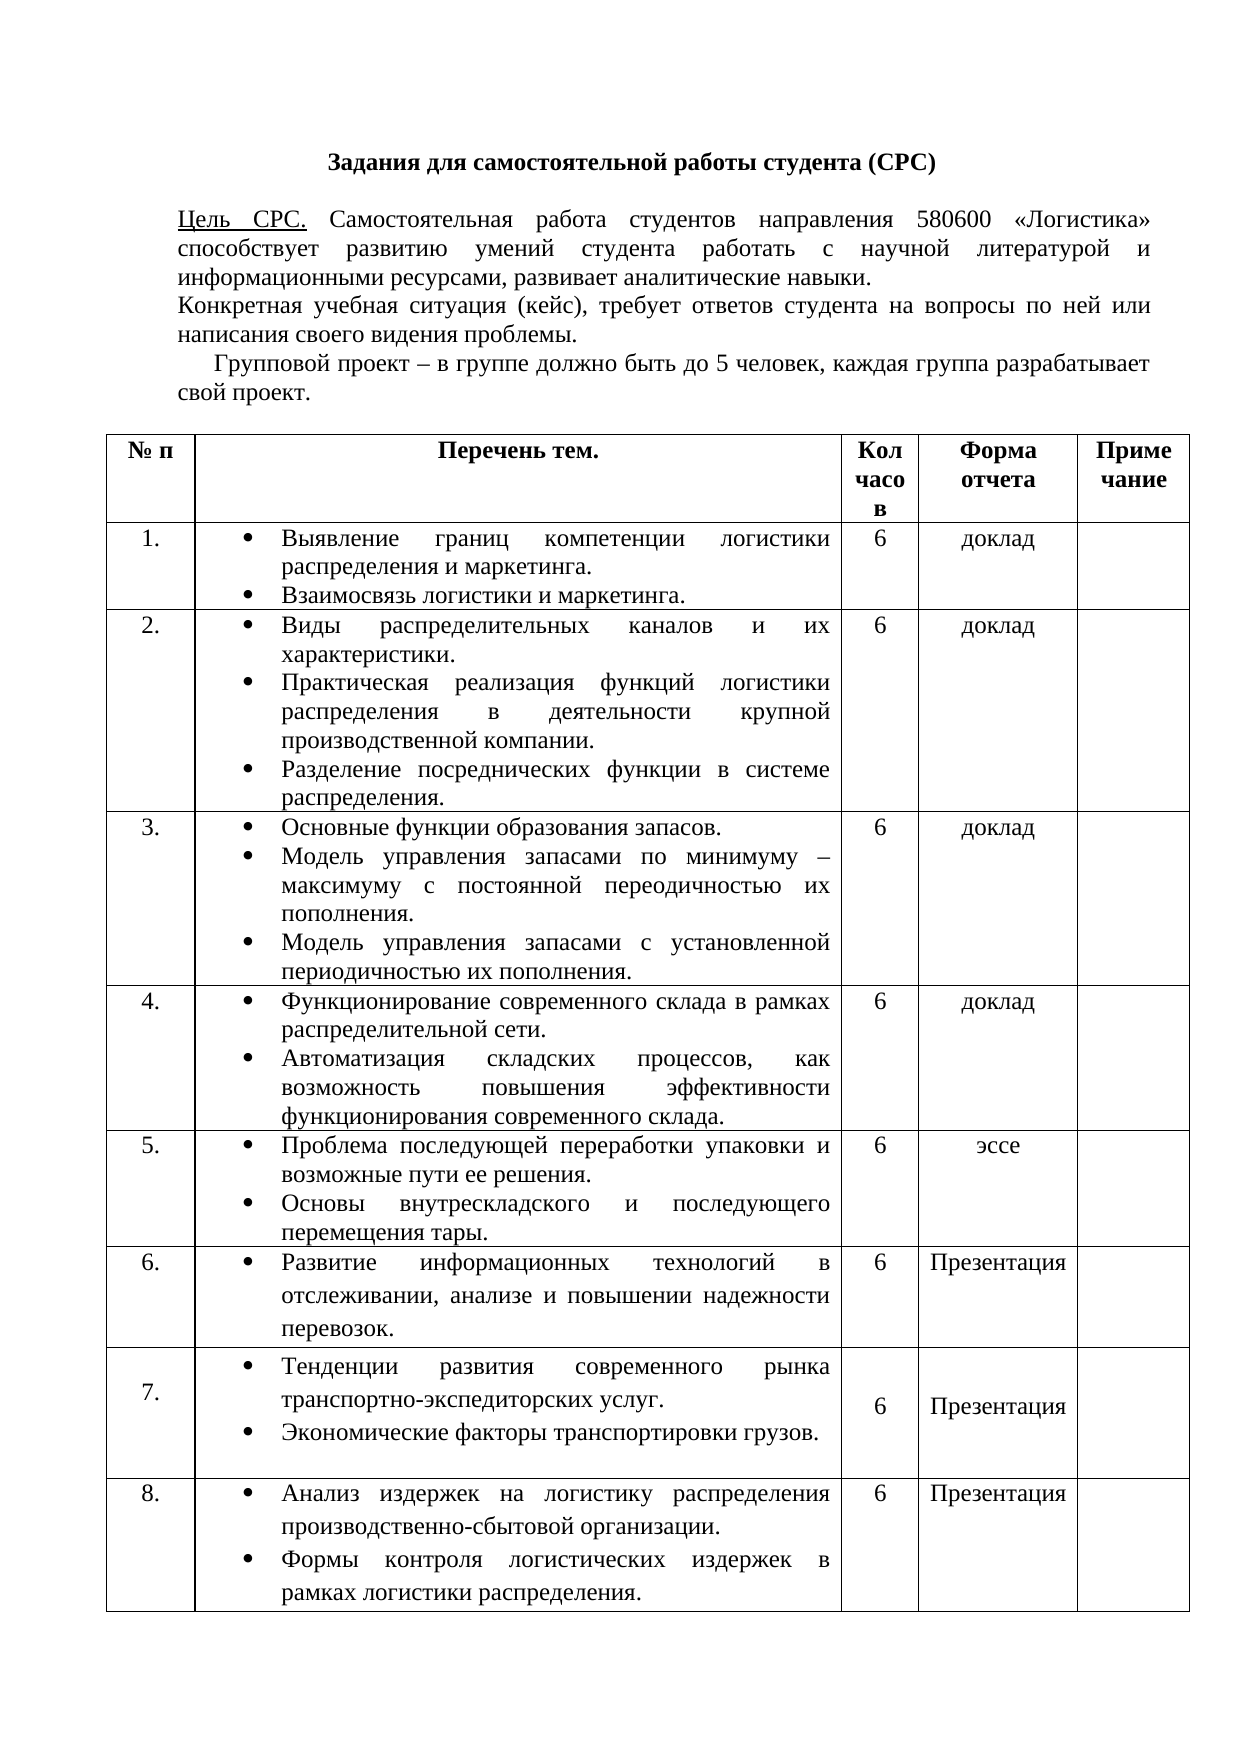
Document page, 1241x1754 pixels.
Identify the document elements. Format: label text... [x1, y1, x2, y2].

table_cell 7. [107, 1348, 194, 1477]
table_cell 6. [107, 1247, 194, 1347]
table_cell 6 [842, 812, 918, 985]
table_cell 5. [107, 1131, 194, 1246]
table_cell [1078, 610, 1189, 811]
table_cell 3. [107, 812, 194, 985]
table_cell [1078, 1247, 1189, 1347]
text Цель СРС. Самостоятельная работа студентов направления 580600 «Логистика» способствует развитию умений студента работать с научной литературой и информационными ресурсами, развивает аналитические навыки. [177, 204, 1152, 291]
table_cell Проблема последующей переработки упаковки и возможные пути ее решения. Основы внутрескладского и последующего перемещения тары. [196, 1131, 841, 1246]
text Групповой проект – в группе должно быть до 5 человек, каждая группа разрабатывает свой проект. [177, 348, 1152, 406]
table_cell [1078, 812, 1189, 985]
table_cell Виды распределительных каналов и их характеристики. Практическая реализация функций логистики распределения в деятельности крупной производственной компании. Разделение посреднических функции в системе распределения. [196, 610, 841, 811]
table_cell доклад [919, 812, 1077, 985]
table_cell Тенденции развития современного рынка транспортно-экспедиторских услуг. Экономические факторы транспортировки грузов. [196, 1348, 841, 1477]
table_cell эссе [919, 1131, 1077, 1246]
table_cell Анализ издержек на логистику распределения производственно-сбытовой организации. Формы контроля логистических издержек в рамках логистики распределения. [196, 1479, 841, 1611]
table_cell 6 [842, 986, 918, 1129]
table_header Кол часов [842, 435, 918, 522]
table_cell 4. [107, 986, 194, 1129]
table_cell Выявление границ компетенции логистики распределения и маркетинга. Взаимосвязь логистики и маркетинга. [196, 523, 841, 609]
table_cell Презентация [919, 1247, 1077, 1347]
table_header Перечень тем. [196, 435, 841, 522]
table_cell доклад [919, 986, 1077, 1129]
table_cell Основные функции образования запасов. Модель управления запасами по минимуму – максимуму с постоянной переодичностью их пополнения. Модель управления запасами с установленной периодичностью их пополнения. [196, 812, 841, 985]
table_cell 6 [842, 1348, 918, 1477]
table_header № п [107, 435, 194, 522]
table_cell доклад [919, 523, 1077, 609]
table_cell 8. [107, 1479, 194, 1611]
table_cell [1078, 986, 1189, 1129]
table_cell Презентация [919, 1479, 1077, 1611]
table_cell 6 [842, 610, 918, 811]
table_header Форма отчета [919, 435, 1077, 522]
table_header Примечание [1078, 435, 1189, 522]
table_cell доклад [919, 610, 1077, 811]
table_cell 6 [842, 1479, 918, 1611]
text Задания для самостоятельной работы студента (СРС) [177, 147, 1152, 176]
table_cell [1078, 523, 1189, 609]
table_cell Развитие информационных технологий в отслеживании, анализе и повышении надежности перевозок. [196, 1247, 841, 1347]
table_cell [1078, 1131, 1189, 1246]
table_cell 6 [842, 523, 918, 609]
table_cell Презентация [919, 1348, 1077, 1477]
table_cell [1078, 1479, 1189, 1611]
text Конкретная учебная ситуация (кейс), требует ответов студента на вопросы по ней или написания своего видения проблемы. [177, 291, 1152, 348]
table_cell [1078, 1348, 1189, 1477]
table_cell 6 [842, 1247, 918, 1347]
table_cell 6 [842, 1131, 918, 1246]
table_cell 1. [107, 523, 194, 609]
table_cell Функционирование современного склада в рамках распределительной сети. Автоматизация складских процессов, как возможность повышения эффективности функционирования современного склада. [196, 986, 841, 1129]
table_cell 2. [107, 610, 194, 811]
